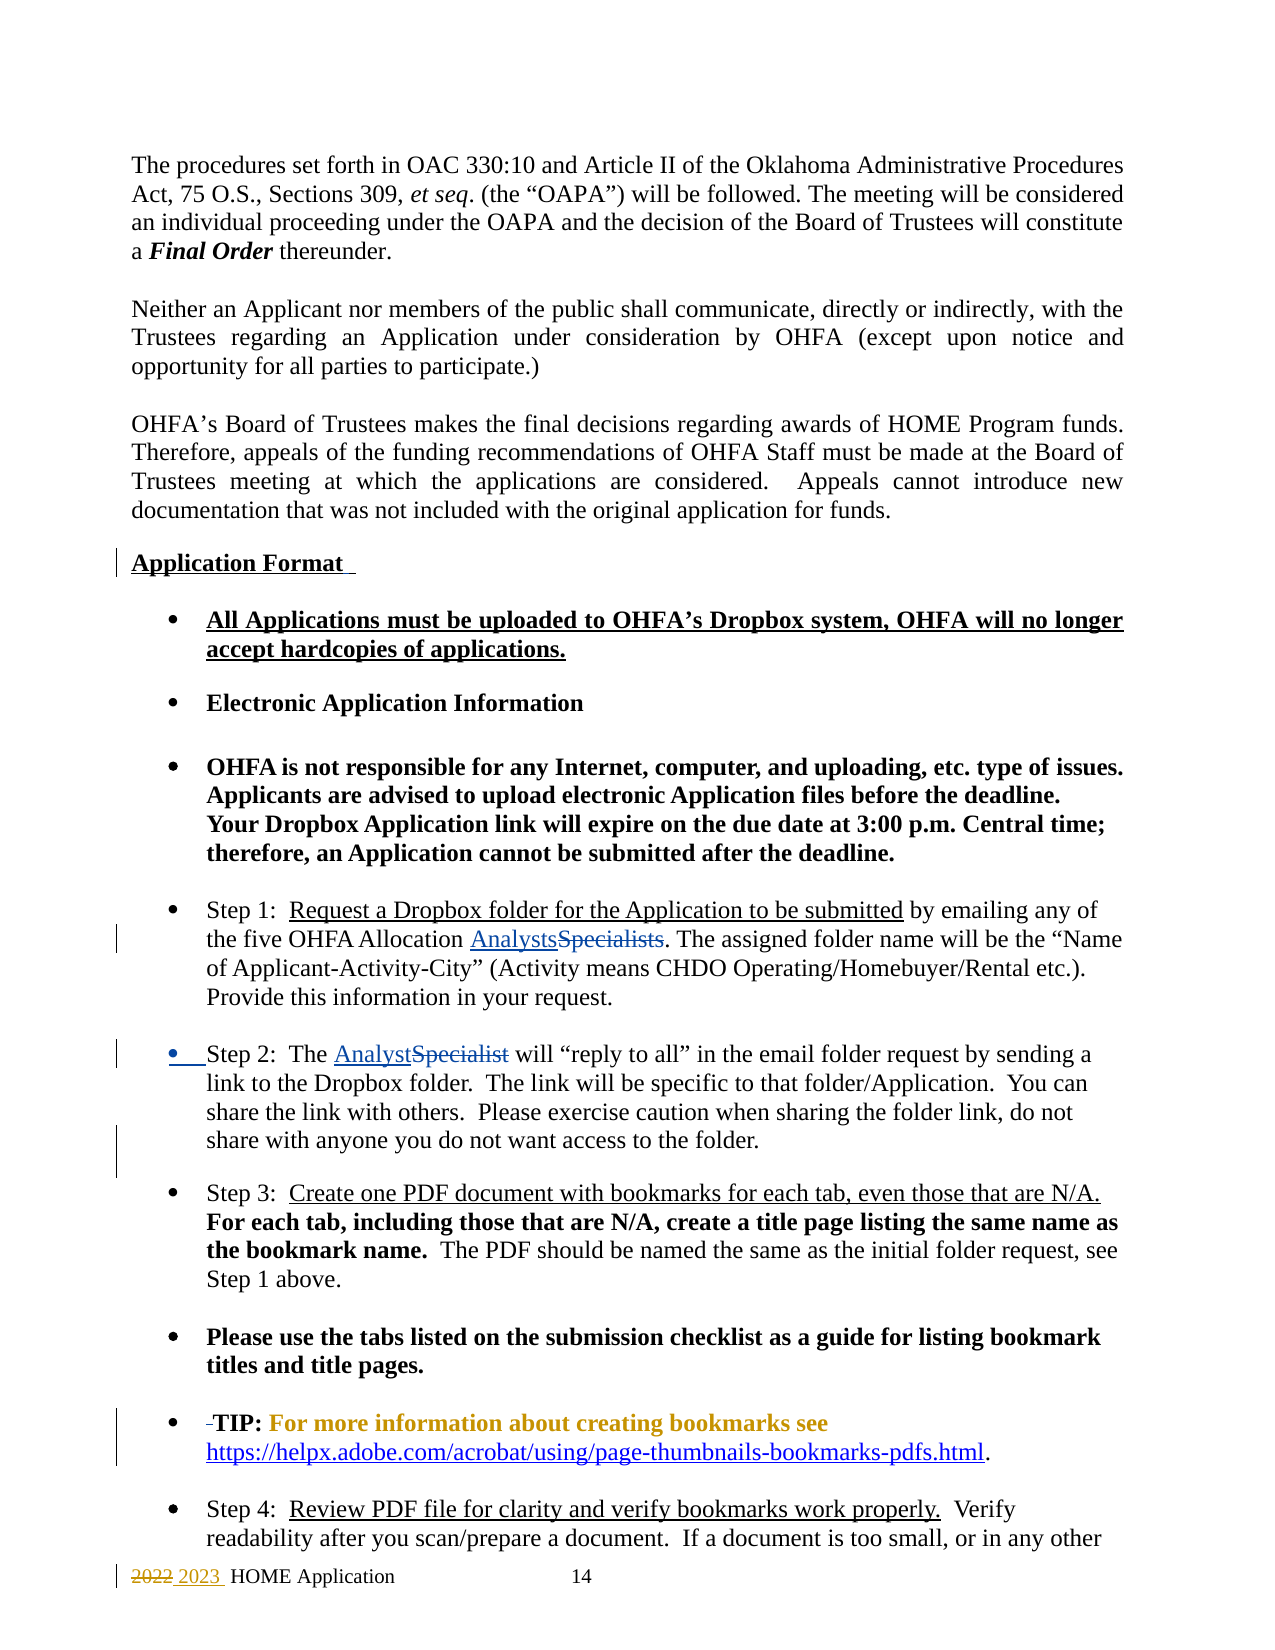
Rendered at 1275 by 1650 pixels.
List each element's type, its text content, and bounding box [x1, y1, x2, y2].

list Please use the tabs listed on the submission checklist as a guide for listing bookmark titles and title pages. [169, 1322, 1125, 1379]
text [131, 150, 1125, 265]
text OHFA’s Board of Trustees makes the final decisions regarding awards of HOME Program funds. Therefore, appeals of the funding recommendations of OHFA Staff must be made at the Board of Trustees meeting at which the applications are considered. Appeals cannot introduce new documentation that was not included with the original application for funds. [131, 409, 1125, 524]
list Step 1: Request a Dropbox folder for the Application to be submitted by emailing any of the five OHFA Allocation . The assigned folder name will be the “Name of Applicant-Activity-City” (Activity means CHDO Operating/Homebuyer/Rental etc.). Provide this information in your request. [169, 895, 1125, 1010]
list OHFA is not responsible for any Internet, computer, and uploading, etc. type of issues. Applicants are advised to upload electronic Application files before the deadline. Your Dropbox Application link will expire on the due date at 3:00 p.m. Central time; therefore, an Application cannot be submitted after the deadline. [169, 752, 1125, 867]
text Neither an Applicant nor members of the public shall communicate, directly or indirectly, with the Trustees regarding an Application under consideration by OHFA (except upon notice and opportunity for all parties to participate.) [131, 294, 1125, 380]
subtitle Application Format [131, 548, 1125, 577]
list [169, 1494, 1125, 1552]
list All Applications must be uploaded to OHFA’s Dropbox system, OHFA will no longer accept hardcopies of applications. [169, 605, 1125, 663]
list Step 3: Create one PDF document with bookmarks for each tab, even those that are N/A. For each tab, including those that are N/A, create a title page listing the same name as the bookmark name. The PDF should be named the same as the initial folder request, see Step 1 above. [169, 1178, 1125, 1293]
list Step 2: The will “reply to all” in the email folder request by sending a link to the Dropbox folder. The link will be specific to that folder/Application. You can share the link with others. Please exercise caution when sharing the folder link, do not share with anyone you do not want access to the folder. [169, 1039, 1125, 1154]
list TIP: For more information about creating bookmarks see https://helpx.adobe.com/acrobat/using/page-thumbnails-bookmarks-pdfs.html. [169, 1408, 1125, 1466]
subtitle Electronic Application Information [169, 688, 1125, 717]
